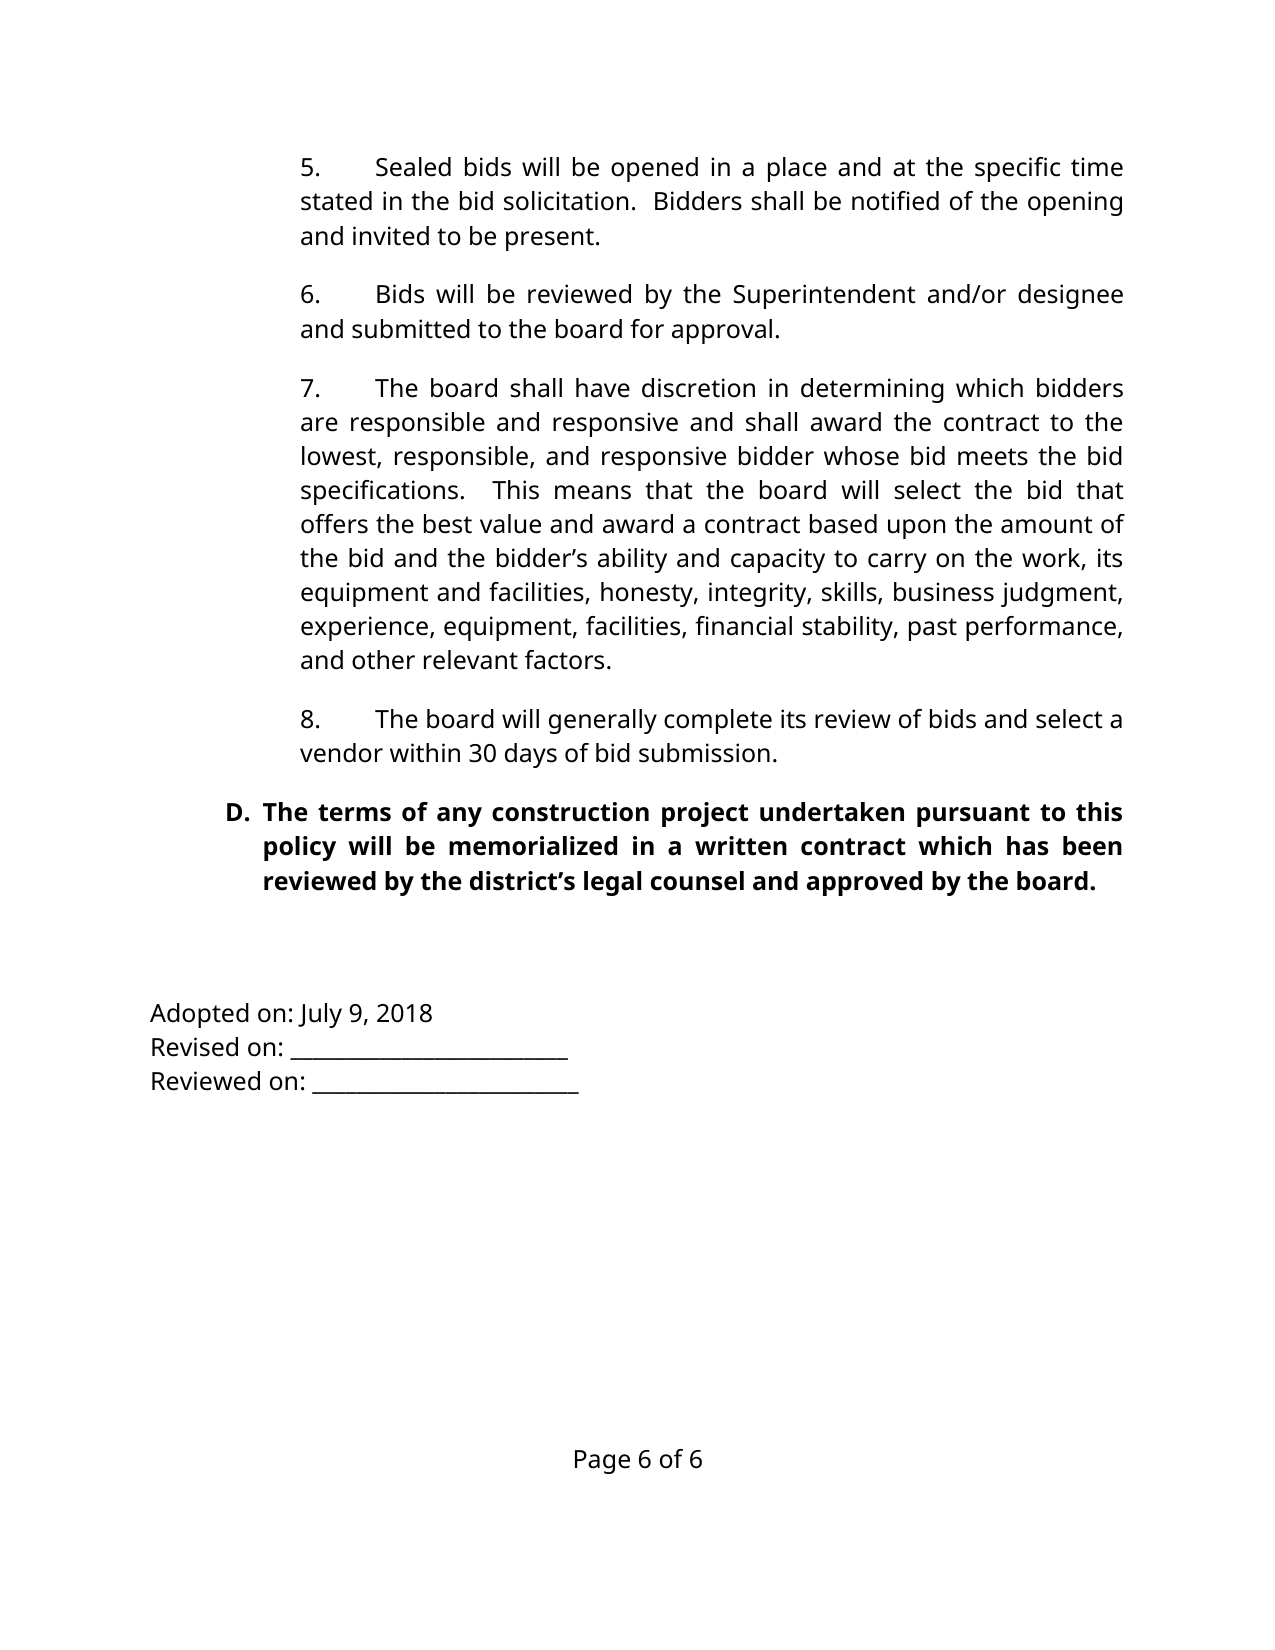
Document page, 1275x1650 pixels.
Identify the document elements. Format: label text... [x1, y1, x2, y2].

subtitle Bids will be reviewed by the Superintendent and/or designee and submitted to the board for approval. [300, 277, 1125, 345]
subtitle The board shall have discretion in determining which bidders are responsible and responsive and shall award the contract to the lowest, responsible, and responsive bidder whose bid meets the bid specifications. This means that the board will select the bid that offers the best value and award a contract based upon the amount of the bid and the bidder’s ability and capacity to carry on the work, its equipment and facilities, honesty, integrity, skills, business judgment, experience, equipment, facilities, financial stability, past performance, and other relevant factors. [300, 370, 1125, 677]
text Revised on: _________________________ [150, 1030, 1125, 1064]
subtitle The terms of any construction project undertaken pursuant to this policy will be memorialized in a written contract which has been reviewed by the district’s legal counsel and approved by the board. [225, 795, 1125, 897]
subtitle Sealed bids will be opened in a place and at the specific time stated in the bid solicitation. Bidders shall be notified of the opening and invited to be present. [300, 150, 1125, 252]
subtitle The board will generally complete its review of bids and select a vendor within 30 days of bid submission. [300, 702, 1125, 770]
list Reviewed on: ________________________ [150, 1064, 1125, 1098]
text Adopted on: July 9, 2018 [150, 996, 1125, 1030]
